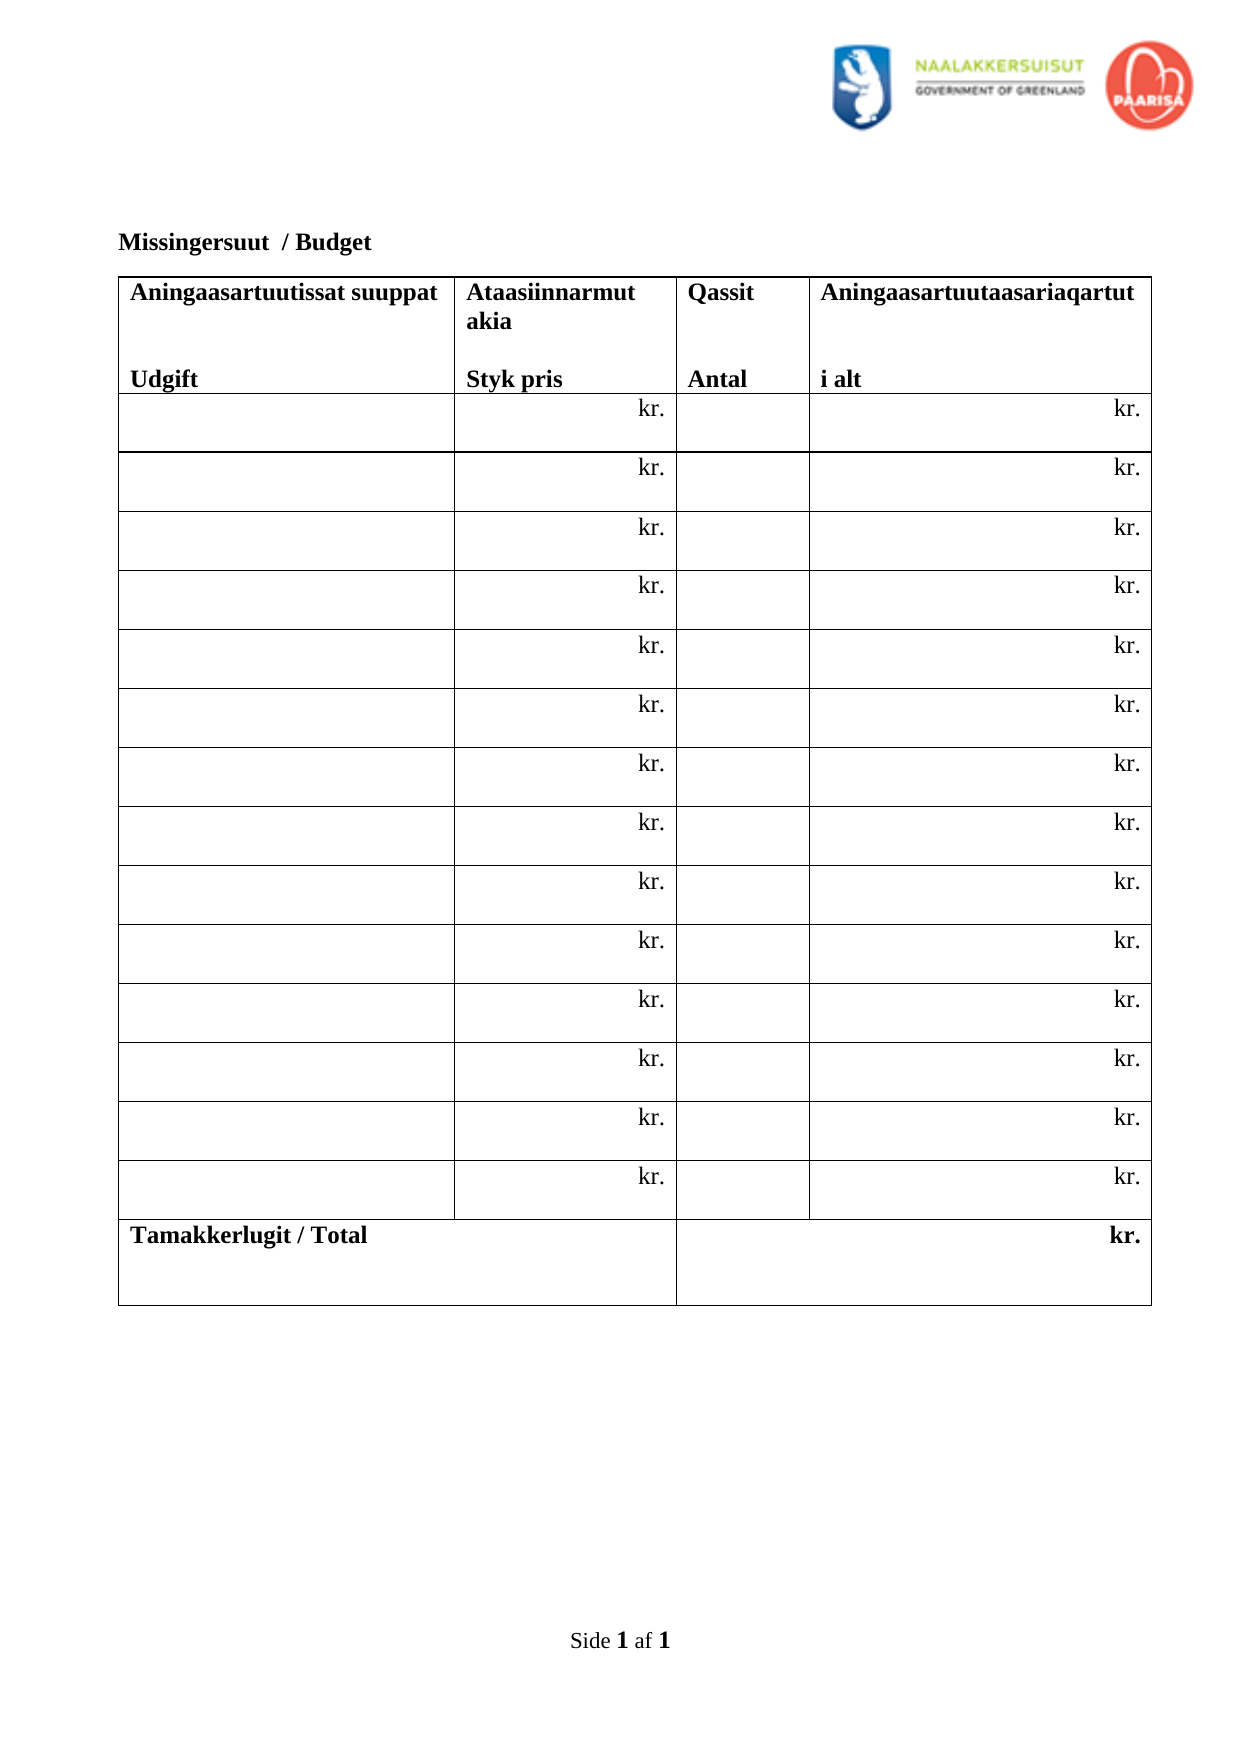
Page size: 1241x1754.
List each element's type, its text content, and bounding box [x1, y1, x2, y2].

table_cell kr. [810, 394, 1151, 451]
picture [831, 37, 1198, 140]
table_cell [119, 394, 454, 451]
table_cell [677, 394, 809, 451]
table_cell kr. [455, 394, 676, 451]
table_cell [119, 453, 454, 511]
table_cell kr. [810, 571, 1151, 629]
table_cell kr. [455, 571, 676, 629]
table_cell [119, 1043, 454, 1101]
table_cell [677, 689, 809, 747]
table_cell [119, 512, 454, 569]
table_cell [677, 807, 809, 865]
table_cell [677, 1043, 809, 1101]
table_cell kr. [455, 984, 676, 1042]
table_cell kr. [455, 925, 676, 983]
table_cell Tamakkerlugit / Total [119, 1220, 676, 1305]
table_cell [677, 925, 809, 983]
table_cell kr. [810, 866, 1151, 924]
table_cell kr. [677, 1220, 1151, 1305]
table_cell [119, 1102, 454, 1160]
table_cell kr. [810, 630, 1151, 688]
table_cell kr. [810, 689, 1151, 747]
table_header Ataasiinnarmut akia Styk pris [455, 278, 676, 392]
table_header Aningaasartuutissat suuppat Udgift [119, 278, 454, 392]
table_cell kr. [810, 807, 1151, 865]
table_cell kr. [455, 748, 676, 806]
table_cell kr. [810, 1102, 1151, 1160]
table_cell kr. [455, 1161, 676, 1219]
table_cell kr. [810, 984, 1151, 1042]
table_cell kr. [810, 453, 1151, 511]
table_cell kr. [455, 689, 676, 747]
table_cell [119, 866, 454, 924]
text Missingersuut / Budget [118, 227, 1122, 256]
table_cell kr. [455, 866, 676, 924]
table_cell [677, 748, 809, 806]
table_header Qassit Antal [677, 278, 809, 392]
table_cell [119, 1161, 454, 1219]
table_cell kr. [455, 453, 676, 511]
table_cell kr. [455, 512, 676, 569]
table_cell [677, 453, 809, 511]
table_cell kr. [455, 1102, 676, 1160]
table_cell kr. [455, 1043, 676, 1101]
table_cell [119, 925, 454, 983]
table_header Aningaasartuutaasariaqartut i alt [810, 278, 1151, 392]
table_cell [119, 689, 454, 747]
table_cell [119, 748, 454, 806]
table_cell [119, 807, 454, 865]
table_cell kr. [810, 748, 1151, 806]
table_cell [677, 866, 809, 924]
table_cell [677, 571, 809, 629]
table_cell [119, 984, 454, 1042]
table_cell [677, 630, 809, 688]
table_cell kr. [810, 1043, 1151, 1101]
table_cell [677, 984, 809, 1042]
table_cell [677, 1161, 809, 1219]
table_cell [677, 512, 809, 569]
table_cell [677, 1102, 809, 1160]
table_cell kr. [810, 925, 1151, 983]
table_cell kr. [810, 512, 1151, 569]
table_cell [119, 630, 454, 688]
table_cell kr. [455, 630, 676, 688]
table_cell [119, 571, 454, 629]
table_cell kr. [455, 807, 676, 865]
table_cell kr. [810, 1161, 1151, 1219]
